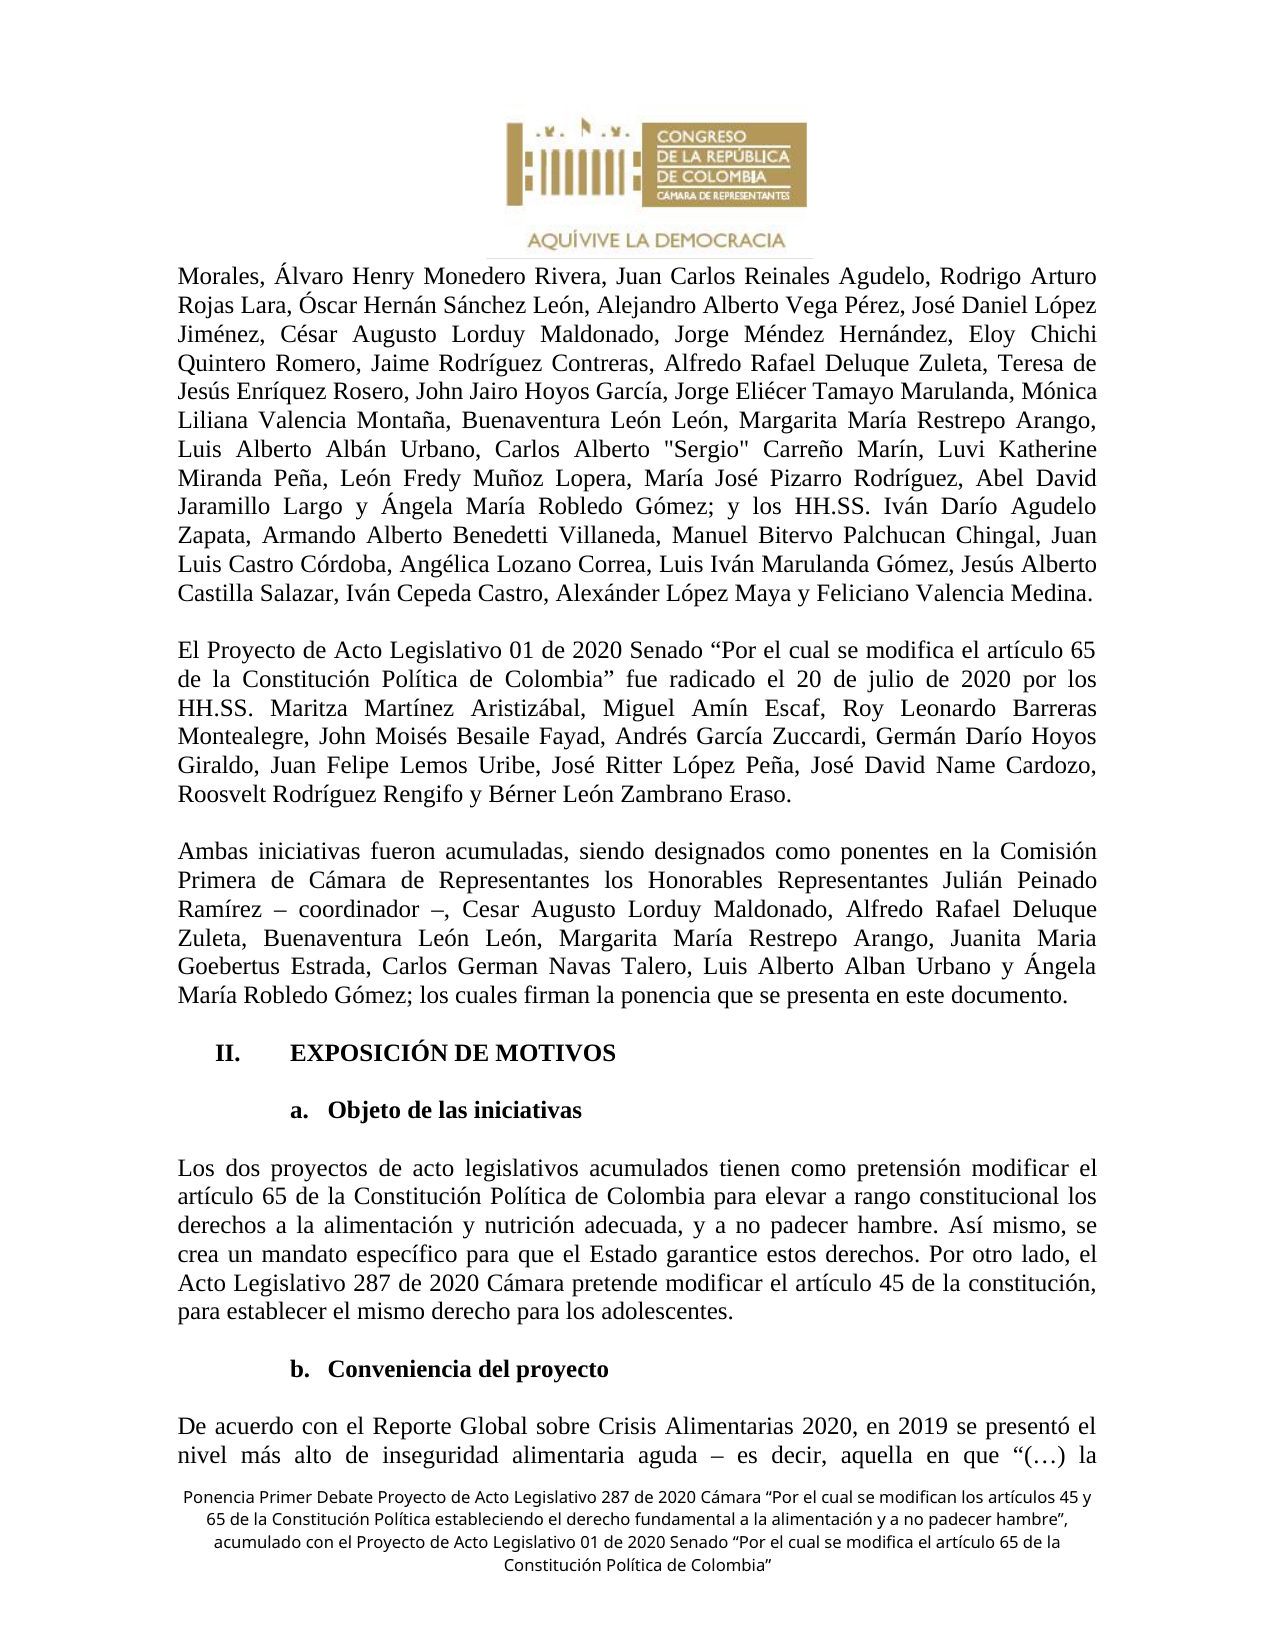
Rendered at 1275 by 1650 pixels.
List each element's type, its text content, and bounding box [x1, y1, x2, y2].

list EXPOSICIÓN DE MOTIVOS [215, 1038, 1098, 1066]
text El Proyecto de Acto Legislativo 01 de 2020 Senado “Por el cual se modifica el artículo 65 de la Constitución Política de Colombia” fue radicado el 20 de julio de 2020 por los HH.SS. Maritza Martínez Aristizábal, Miguel Amín Escaf, Roy Leonardo Barreras Montealegre, John Moisés Besaile Fayad, Andrés García Zuccardi, Germán Darío Hoyos Giraldo, Juan Felipe Lemos Uribe, José Ritter López Peña, José David Name Cardozo, Roosvelt Rodríguez Rengifo y Bérner León Zambrano Eraso. [177, 635, 1098, 808]
list Conveniencia del proyecto [290, 1354, 1098, 1383]
text Los dos proyectos de acto legislativos acumulados tienen como pretensión modificar el artículo 65 de la Constitución Política de Colombia para elevar a rango constitucional los derechos a la alimentación y nutrición adecuada, y a no padecer hambre. Así mismo, se crea un mandato específico para que el Estado garantice estos derechos. Por otro lado, el Acto Legislativo 287 de 2020 Cámara pretende modificar el artículo 45 de la constitución, para establecer el mismo derecho para los adolescentes. [177, 1153, 1098, 1325]
list Objeto de las iniciativas [290, 1095, 1098, 1124]
text Ambas iniciativas fueron acumuladas, siendo designados como ponentes en la Comisión Primera de Cámara de Representantes los Honorables Representantes Julián Peinado Ramírez – coordinador –, Cesar Augusto Lorduy Maldonado, Alfredo Rafael Deluque Zuleta, Buenaventura León León, Margarita María Restrepo Arango, Juanita Maria Goebertus Estrada, Carlos German Navas Talero, Luis Alberto Alban Urbano y Ángela María Robledo Gómez; los cuales firman la ponencia que se presenta en este documento. [177, 836, 1098, 1009]
picture [485, 104, 813, 258]
